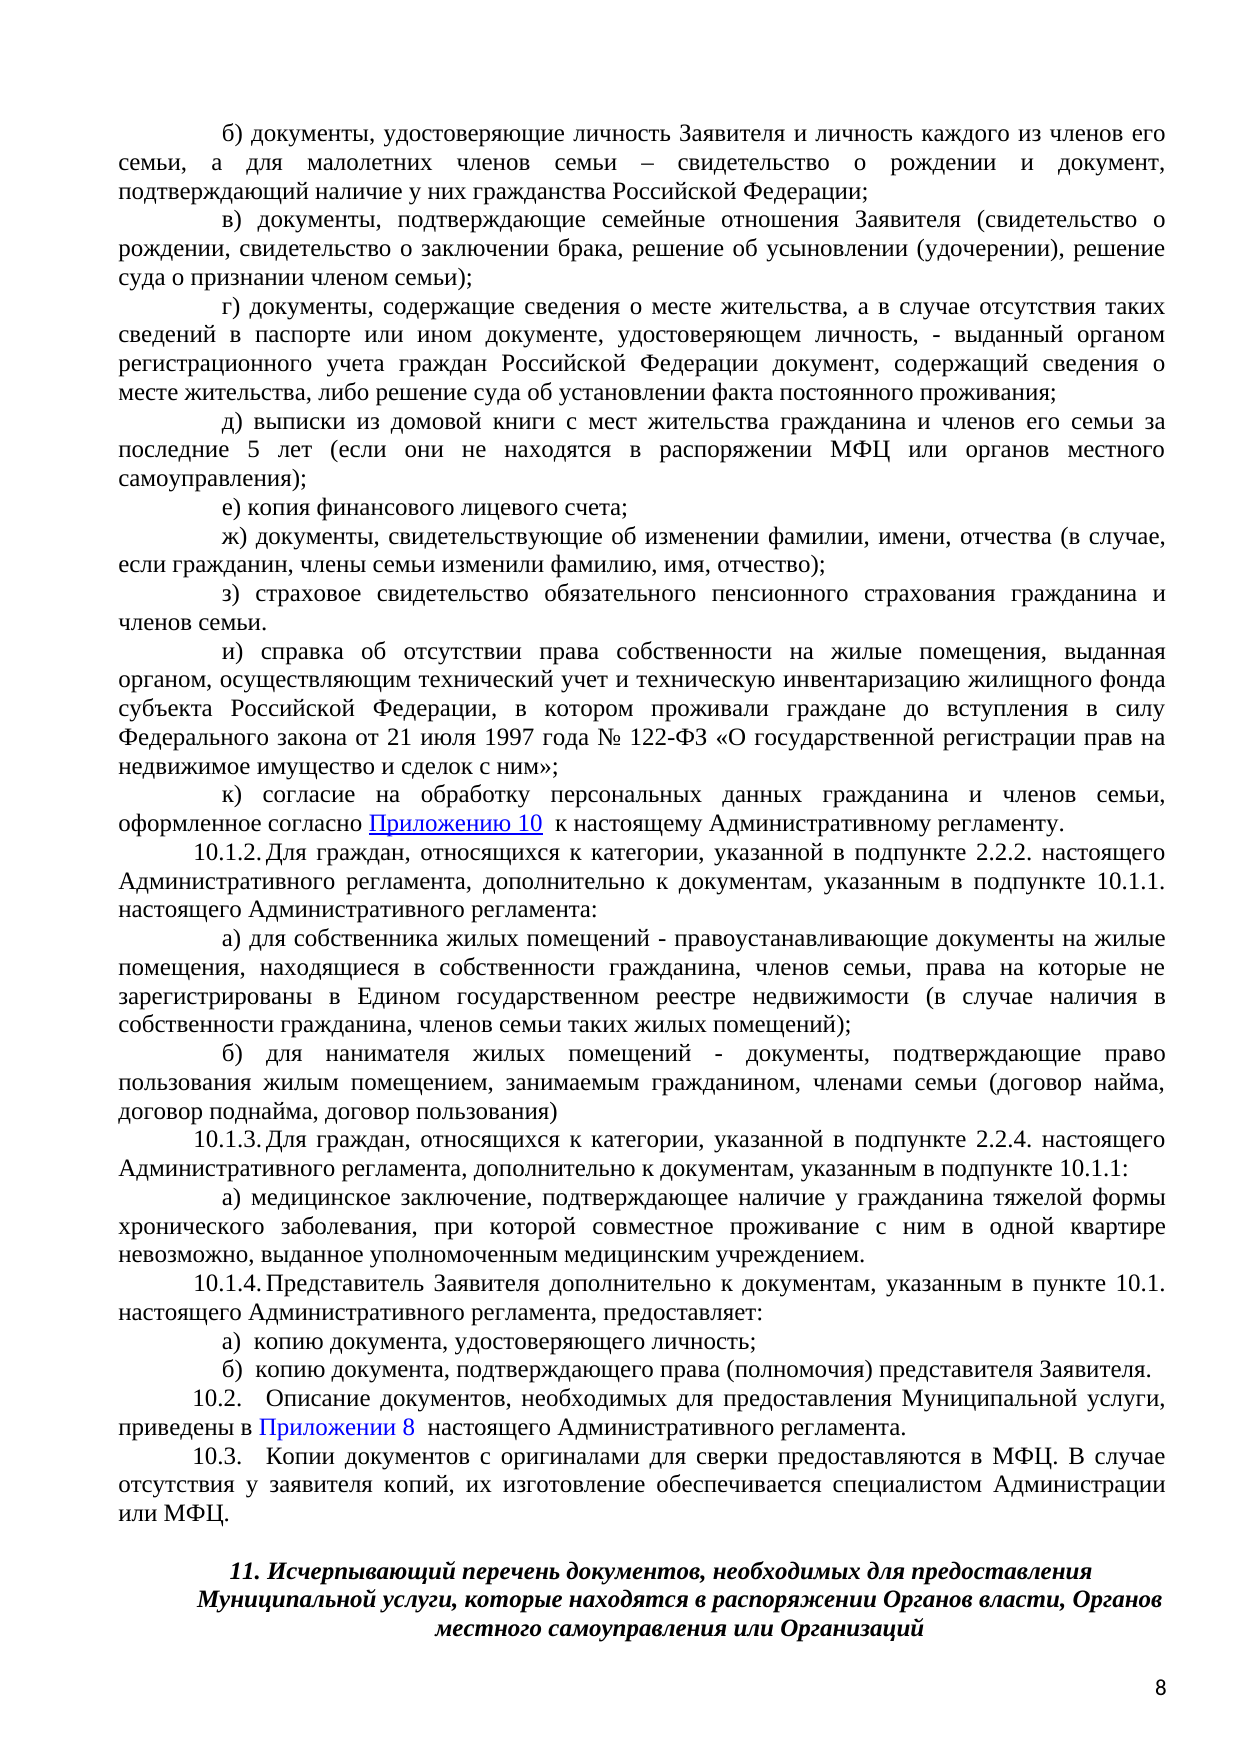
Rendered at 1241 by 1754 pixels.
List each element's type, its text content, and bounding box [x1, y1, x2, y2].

text и) справка об отсутствии права собственности на жилые помещения, выданная органом, осуществляющим технический учет и техническую инвентаризацию жилищного фонда субъекта Российской Федерации, в котором проживали граждане до вступления в силу Федерального закона от 21 июля 1997 года № 122-ФЗ «О государственной регистрации прав на недвижимое имущество и сделок с ним»; [118, 636, 1167, 779]
list ж) документы, свидетельствующие об изменении фамилии, имени, отчества (в случае, если гражданин, члены семьи изменили фамилию, имя, отчество); [118, 521, 1167, 578]
text б) копию документа, подтверждающего права (полномочия) представителя Заявителя. [118, 1354, 1167, 1383]
list в) документы, подтверждающие семейные отношения Заявителя (свидетельство о рождении, свидетельство о заключении брака, решение об усыновлении (удочерении), решение суда о признании членом семьи); [118, 204, 1167, 291]
list Для граждан, относящихся к категории, указанной в подпункте 2.2.2. настоящего Административного регламента, дополнительно к документам, указанным в подпункте 10.1.1. настоящего Административного регламента: [118, 837, 1167, 923]
text а) медицинское заключение, подтверждающее наличие у гражданина тяжелой формы хронического заболевания, при которой совместное проживание с ним в одной квартире невозможно, выданное уполномоченным медицинским учреждением. [118, 1182, 1167, 1268]
list Копии документов с оригиналами для сверки предоставляются в МФЦ. В случае отсутствия у заявителя копий, их изготовление обеспечивается специалистом Администрации или МФЦ. [118, 1441, 1167, 1527]
list е) копия финансового лицевого счета; [118, 492, 1167, 521]
list з) страховое свидетельство обязательного пенсионного страхования гражданина и членов семьи. [118, 578, 1167, 636]
list б) документы, удостоверяющие личность Заявителя и личность каждого из членов его семьи, а для малолетних членов семьи – свидетельство о рождении и документ, подтверждающий наличие у них гражданства Российской Федерации; [118, 118, 1167, 204]
list Описание документов, необходимых для предоставления Муниципальной услуги, приведены в Приложении 8 настоящего Административного регламента. [118, 1383, 1167, 1441]
list д) выписки из домовой книги с мест жительства гражданина и членов его семьи за последние 5 лет (если они не находятся в распоряжении МФЦ или органов местного самоуправления); [118, 406, 1167, 492]
list Исчерпывающий перечень документов, необходимых для предоставления Муниципальной услуги, которые находятся в распоряжении Органов власти, Органов местного самоуправления или Организаций [156, 1556, 1167, 1642]
text а) для собственника жилых помещений - правоустанавливающие документы на жилые помещения, находящиеся в собственности гражданина, членов семьи, права на которые не зарегистрированы в Едином государственном реестре недвижимости (в случае наличия в собственности гражданина, членов семьи таких жилых помещений); [118, 923, 1167, 1038]
text к) согласие на обработку персональных данных гражданина и членов семьи, оформленное согласно Приложению 10 к настоящему Административному регламенту. [118, 779, 1167, 837]
list г) документы, содержащие сведения о месте жительства, а в случае отсутствия таких сведений в паспорте или ином документе, удостоверяющем личность, - выданный органом регистрационного учета граждан Российской Федерации документ, содержащий сведения о месте жительства, либо решение суда об установлении факта постоянного проживания; [118, 291, 1167, 406]
list б) для нанимателя жилых помещений - документы, подтверждающие право пользования жилым помещением, занимаемым гражданином, членами семьи (договор найма, договор поднайма, договор пользования) [118, 1038, 1167, 1124]
list Для граждан, относящихся к категории, указанной в подпункте 2.2.4. настоящего Административного регламента, дополнительно к документам, указанным в подпункте 10.1.1: [118, 1124, 1167, 1182]
text а) копию документа, удостоверяющего личность; [118, 1326, 1167, 1354]
list Представитель Заявителя дополнительно к документам, указанным в пункте 10.1. настоящего Административного регламента, предоставляет: [118, 1268, 1167, 1326]
